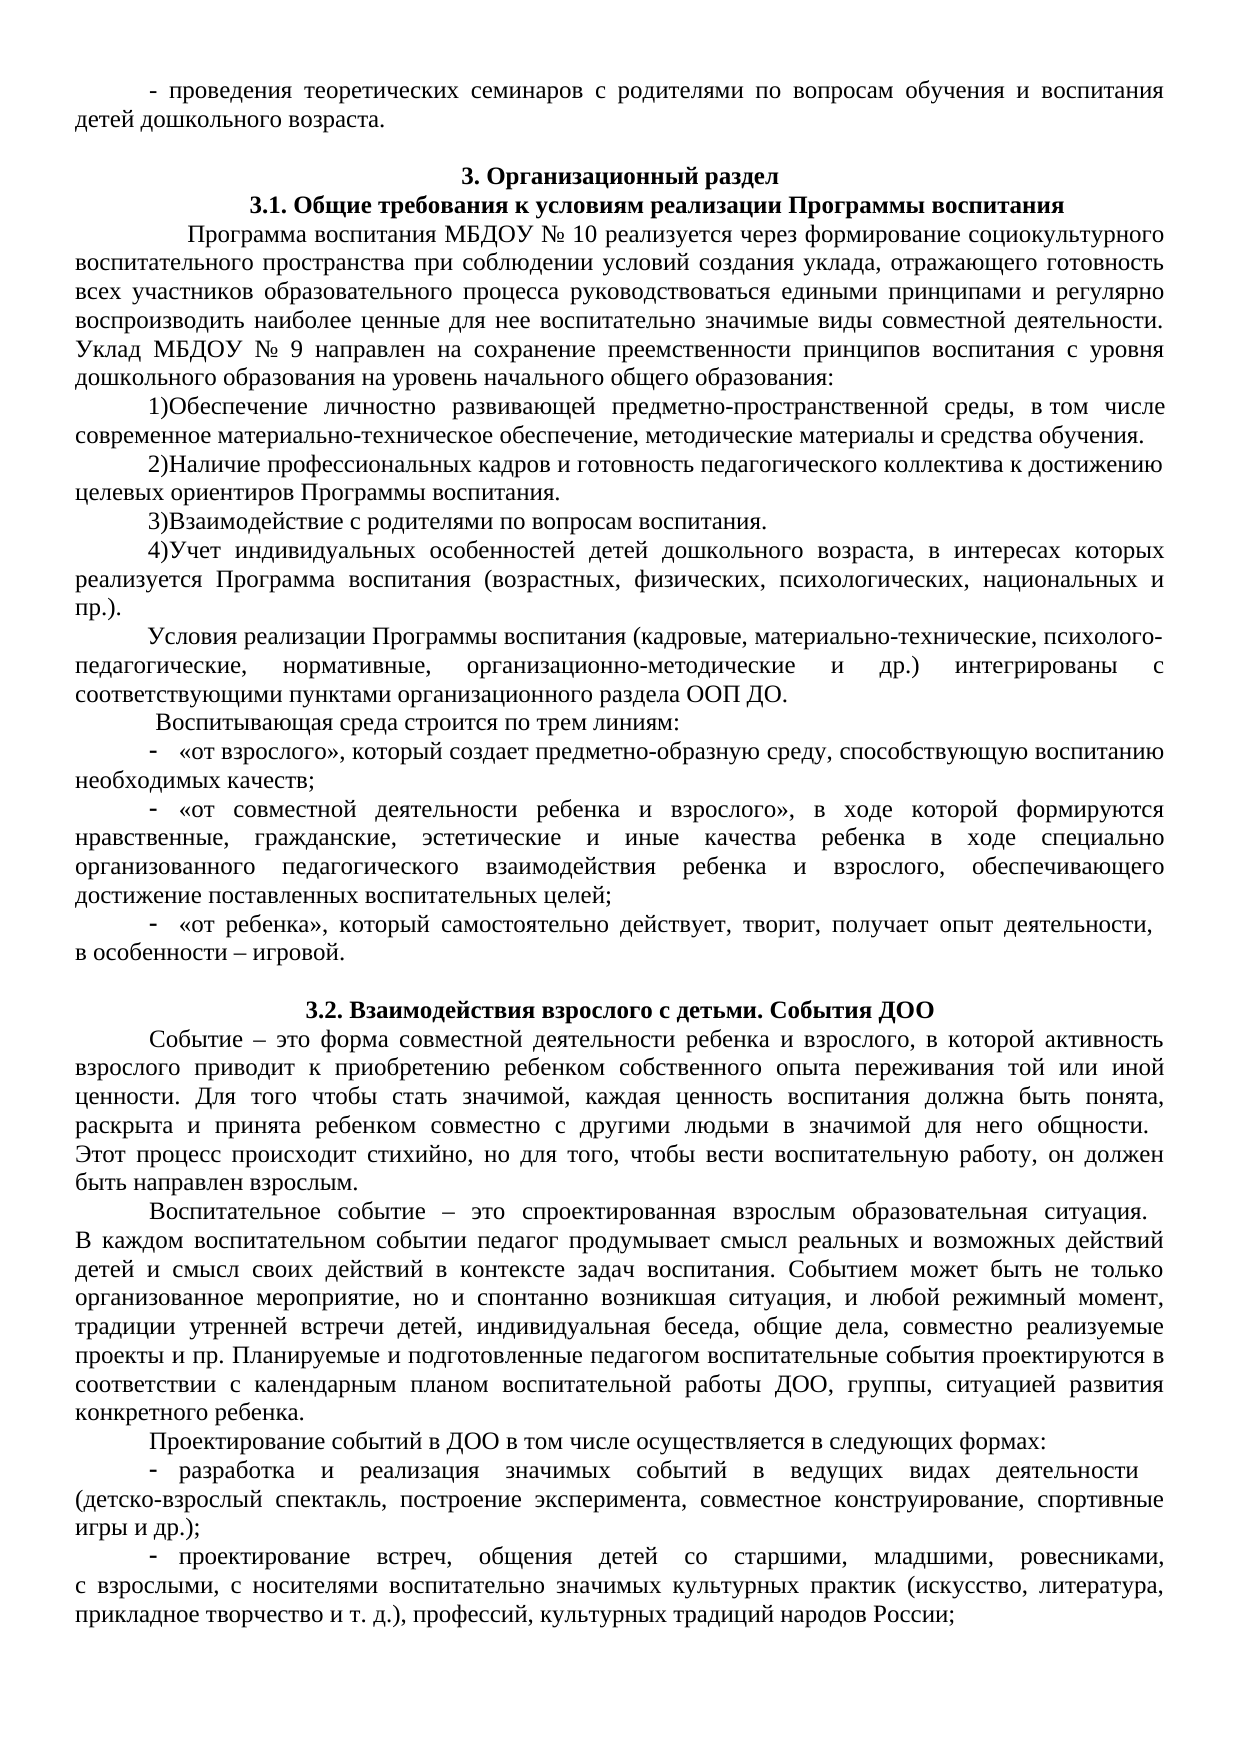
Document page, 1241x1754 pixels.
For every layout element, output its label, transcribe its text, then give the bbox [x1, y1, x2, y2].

text Программа воспитания МБДОУ № 10 реализуется через формирование социокультурного воспитательного пространства при соблюдении условий создания уклада, отражающего готовность всех участников образовательного процесса руководствоваться едиными принципами и регулярно воспроизводить наиболее ценные для нее воспитательно значимые виды совместной деятельности. Уклад МБДОУ № 9 направлен на сохранение преемственности принципов воспитания с уровня дошкольного образования на уровень начального общего образования: [75, 219, 1165, 391]
list «от совместной деятельности ребенка и взрослого», в ходе которой формируются нравственные, гражданские, эстетические и иные качества ребенка в ходе специально организованного педагогического взаимодействия ребенка и взрослого, обеспечивающего достижение поставленных воспитательных целей; [75, 794, 1165, 909]
list «от ребенка», который самостоятельно действует, творит, получает опыт деятельности, в особенности – игровой. [75, 909, 1165, 966]
list Взаимодействие с родителями по вопросам воспитания. [75, 506, 1165, 535]
text Событие – это форма совместной деятельности ребенка и взрослого, в которой активность взрослого приводит к приобретению ребенком собственного опыта переживания той или иной ценности. Для того чтобы стать значимой, каждая ценность воспитания должна быть понята, раскрыта и принята ребенком совместно с другими людьми в значимой для него общности. Этот процесс происходит стихийно, но для того, чтобы вести воспитательную работу, он должен быть направлен взрослым. [75, 1024, 1165, 1196]
text 3.2. Взаимодействия взрослого с детьми. События ДОО [75, 995, 1165, 1024]
list Обеспечение личностно развивающей предметно-пространственной среды, в том числе современное материально-техническое обеспечение, методические материалы и средства обучения. [75, 391, 1165, 449]
text 3.1. Общие требования к условиям реализации Программы воспитания [75, 190, 1165, 219]
text Условия реализации Программы воспитания (кадровые, материально-технические, психолого-педагогические, нормативные, организационно-методические и др.) интегрированы с соответствующими пунктами организационного раздела ООП ДО. [75, 621, 1165, 707]
list «от взрослого», который создает предметно-образную среду, способствующую воспитанию необходимых качеств; [75, 736, 1165, 794]
list разработка и реализация значимых событий в ведущих видах деятельности (детско-взрослый спектакль, построение эксперимента, совместное конструирование, спортивные игры и др.); [75, 1455, 1165, 1541]
list Учет индивидуальных особенностей детей дошкольного возраста, в интересах которых реализуется Программа воспитания (возрастных, физических, психологических, национальных и пр.). [75, 535, 1165, 621]
text Воспитывающая среда строится по трем линиям: [75, 707, 1165, 736]
list Наличие профессиональных кадров и готовность педагогического коллектива к достижению целевых ориентиров Программы воспитания. [75, 449, 1165, 506]
text Воспитательное событие – это спроектированная взрослым образовательная ситуация. В каждом воспитательном событии педагог продумывает смысл реальных и возможных действий детей и смысл своих действий в контексте задач воспитания. Событием может быть не только организованное мероприятие, но и спонтанно возникшая ситуация, и любой режимный момент, традиции утренней встречи детей, индивидуальная беседа, общие дела, совместно реализуемые проекты и пр. Планируемые и подготовленные педагогом воспитательные события проектируются в соответствии с календарным планом воспитательной работы ДОО, группы, ситуацией развития конкретного ребенка. [75, 1196, 1165, 1426]
text Проектирование событий в ДОО в том числе осуществляется в следующих формах: [75, 1426, 1165, 1455]
text 3. Организационный раздел [75, 161, 1165, 190]
text - проведения теоретических семинаров с родителями по вопросам обучения и воспитания детей дошкольного возраста. [75, 75, 1165, 132]
list проектирование встреч, общения детей со старшими, младшими, ровесниками, с взрослыми, с носителями воспитательно значимых культурных практик (искусство, литература, прикладное творчество и т. д.), профессий, культурных традиций народов России; [75, 1541, 1165, 1627]
